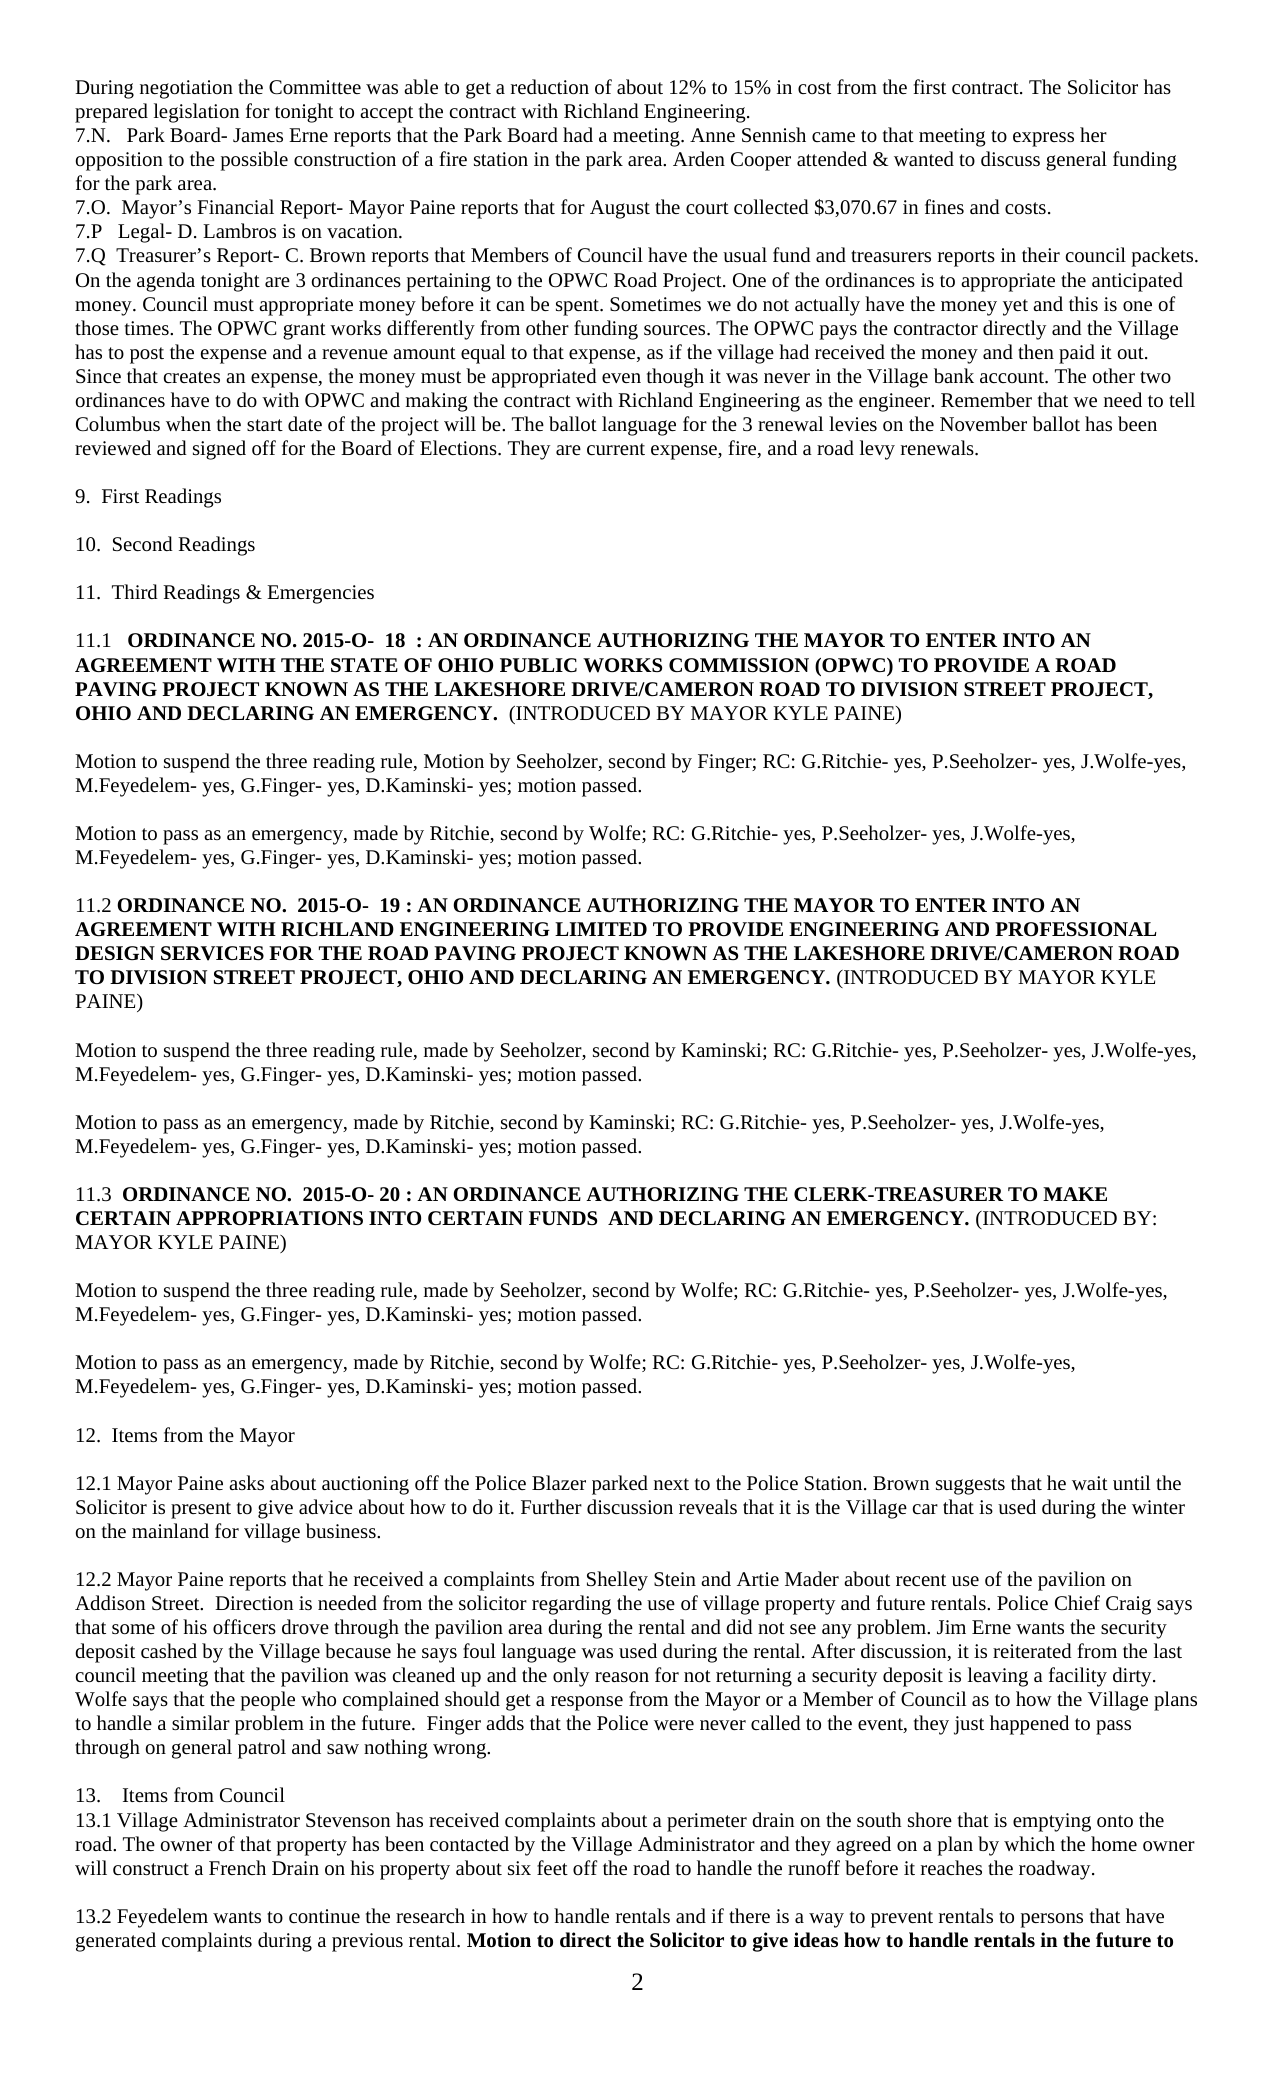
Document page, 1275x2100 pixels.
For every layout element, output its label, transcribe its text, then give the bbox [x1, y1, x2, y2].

text 9. First Readings [75, 484, 1200, 508]
text Motion to suspend the three reading rule, made by Seeholzer, second by Kaminski; RC: G.Ritchie- yes, P.Seeholzer- yes, J.Wolfe-yes, M.Feyedelem- yes, G.Finger- yes, D.Kaminski- yes; motion passed. [75, 1037, 1200, 1086]
text Motion to pass as an emergency, made by Ritchie, second by Kaminski; RC: G.Ritchie- yes, P.Seeholzer- yes, J.Wolfe-yes, M.Feyedelem- yes, G.Finger- yes, D.Kaminski- yes; motion passed. [75, 1110, 1200, 1158]
text Motion to suspend the three reading rule, made by Seeholzer, second by Wolfe; RC: G.Ritchie- yes, P.Seeholzer- yes, J.Wolfe-yes, M.Feyedelem- yes, G.Finger- yes, D.Kaminski- yes; motion passed. [75, 1278, 1200, 1326]
text 7.Q Treasurer’s Report- C. Brown reports that Members of Council have the usual fund and treasurers reports in their council packets. On the agenda tonight are 3 ordinances pertaining to the OPWC Road Project. One of the ordinances is to appropriate the anticipated money. Council must appropriate money before it can be spent. Sometimes we do not actually have the money yet and this is one of those times. The OPWC grant works differently from other funding sources. The OPWC pays the contractor directly and the Village has to post the expense and a revenue amount equal to that expense, as if the village had received the money and then paid it out. Since that creates an expense, the money must be appropriated even though it was never in the Village bank account. The other two ordinances have to do with OPWC and making the contract with Richland Engineering as the engineer. Remember that we need to tell Columbus when the start date of the project will be. The ballot language for the 3 renewal levies on the November ballot has been reviewed and signed off for the Board of Elections. They are current expense, fire, and a road levy renewals. [75, 243, 1200, 460]
text 7.N. Park Board- James Erne reports that the Park Board had a meeting. Anne Sennish came to that meeting to express her opposition to the possible construction of a fire station in the park area. Arden Cooper attended & wanted to discuss general funding for the park area. [75, 123, 1200, 195]
text 12.2 Mayor Paine reports that he received a complaints from Shelley Stein and Artie Mader about recent use of the pavilion on Addison Street. Direction is needed from the solicitor regarding the use of village property and future rentals. Police Chief Craig says that some of his officers drove through the pavilion area during the rental and did not see any problem. Jim Erne wants the security deposit cashed by the Village because he says foul language was used during the rental. After discussion, it is reiterated from the last council meeting that the pavilion was cleaned up and the only reason for not returning a security deposit is leaving a facility dirty. Wolfe says that the people who complained should get a response from the Mayor or a Member of Council as to how the Village plans to handle a similar problem in the future. Finger adds that the Police were never called to the event, they just happened to pass through on general patrol and saw nothing wrong. [75, 1567, 1200, 1759]
text 10. Second Readings [75, 532, 1200, 556]
text 11.2 ORDINANCE NO. 2015-O- 19 : AN ORDINANCE AUTHORIZING THE MAYOR TO ENTER INTO AN AGREEMENT WITH RICHLAND ENGINEERING LIMITED TO PROVIDE ENGINEERING AND PROFESSIONAL DESIGN SERVICES FOR THE ROAD PAVING PROJECT KNOWN AS THE LAKESHORE DRIVE/CAMERON ROAD TO DIVISION STREET PROJECT, OHIO AND DECLARING AN EMERGENCY. (INTRODUCED BY MAYOR KYLE PAINE) [75, 893, 1200, 1013]
text 12.1 Mayor Paine asks about auctioning off the Police Blazer parked next to the Police Station. Brown suggests that he wait until the Solicitor is present to give advice about how to do it. Further discussion reveals that it is the Village car that is used during the winter on the mainland for village business. [75, 1471, 1200, 1543]
text 11. Third Readings & Emergencies [75, 580, 1200, 604]
text 13. Items from Council [75, 1783, 1200, 1807]
text Motion to suspend the three reading rule, Motion by Seeholzer, second by Finger; RC: G.Ritchie- yes, P.Seeholzer- yes, J.Wolfe-yes, M.Feyedelem- yes, G.Finger- yes, D.Kaminski- yes; motion passed. [75, 749, 1200, 797]
text 11.1 ORDINANCE NO. 2015-O- 18 : AN ORDINANCE AUTHORIZING THE MAYOR TO ENTER INTO AN AGREEMENT WITH THE STATE OF OHIO PUBLIC WORKS COMMISSION (OPWC) TO PROVIDE A ROAD PAVING PROJECT KNOWN AS THE LAKESHORE DRIVE/CAMERON ROAD TO DIVISION STREET PROJECT, OHIO AND DECLARING AN EMERGENCY. (INTRODUCED BY MAYOR KYLE PAINE) [75, 628, 1200, 725]
text Motion to pass as an emergency, made by Ritchie, second by Wolfe; RC: G.Ritchie- yes, P.Seeholzer- yes, J.Wolfe-yes, M.Feyedelem- yes, G.Finger- yes, D.Kaminski- yes; motion passed. [75, 1350, 1200, 1398]
text 13.1 Village Administrator Stevenson has received complaints about a perimeter drain on the south shore that is emptying onto the road. The owner of that property has been contacted by the Village Administrator and they agreed on a plan by which the home owner will construct a French Drain on his property about six feet off the road to handle the runoff before it reaches the roadway. [75, 1807, 1200, 1880]
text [75, 75, 1200, 123]
text Motion to pass as an emergency, made by Ritchie, second by Wolfe; RC: G.Ritchie- yes, P.Seeholzer- yes, J.Wolfe-yes, M.Feyedelem- yes, G.Finger- yes, D.Kaminski- yes; motion passed. [75, 821, 1200, 869]
text 12. Items from the Mayor [75, 1422, 1200, 1447]
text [75, 1904, 1200, 1952]
text 11.3 ORDINANCE NO. 2015-O- 20 : AN ORDINANCE AUTHORIZING THE CLERK-TREASURER TO MAKE CERTAIN APPROPRIATIONS INTO CERTAIN FUNDS AND DECLARING AN EMERGENCY. (INTRODUCED BY: MAYOR KYLE PAINE) [75, 1182, 1200, 1254]
text 7.P Legal- D. Lambros is on vacation. [75, 219, 1200, 243]
text 7.O. Mayor’s Financial Report- Mayor Paine reports that for August the court collected $3,070.67 in fines and costs. [75, 195, 1200, 219]
